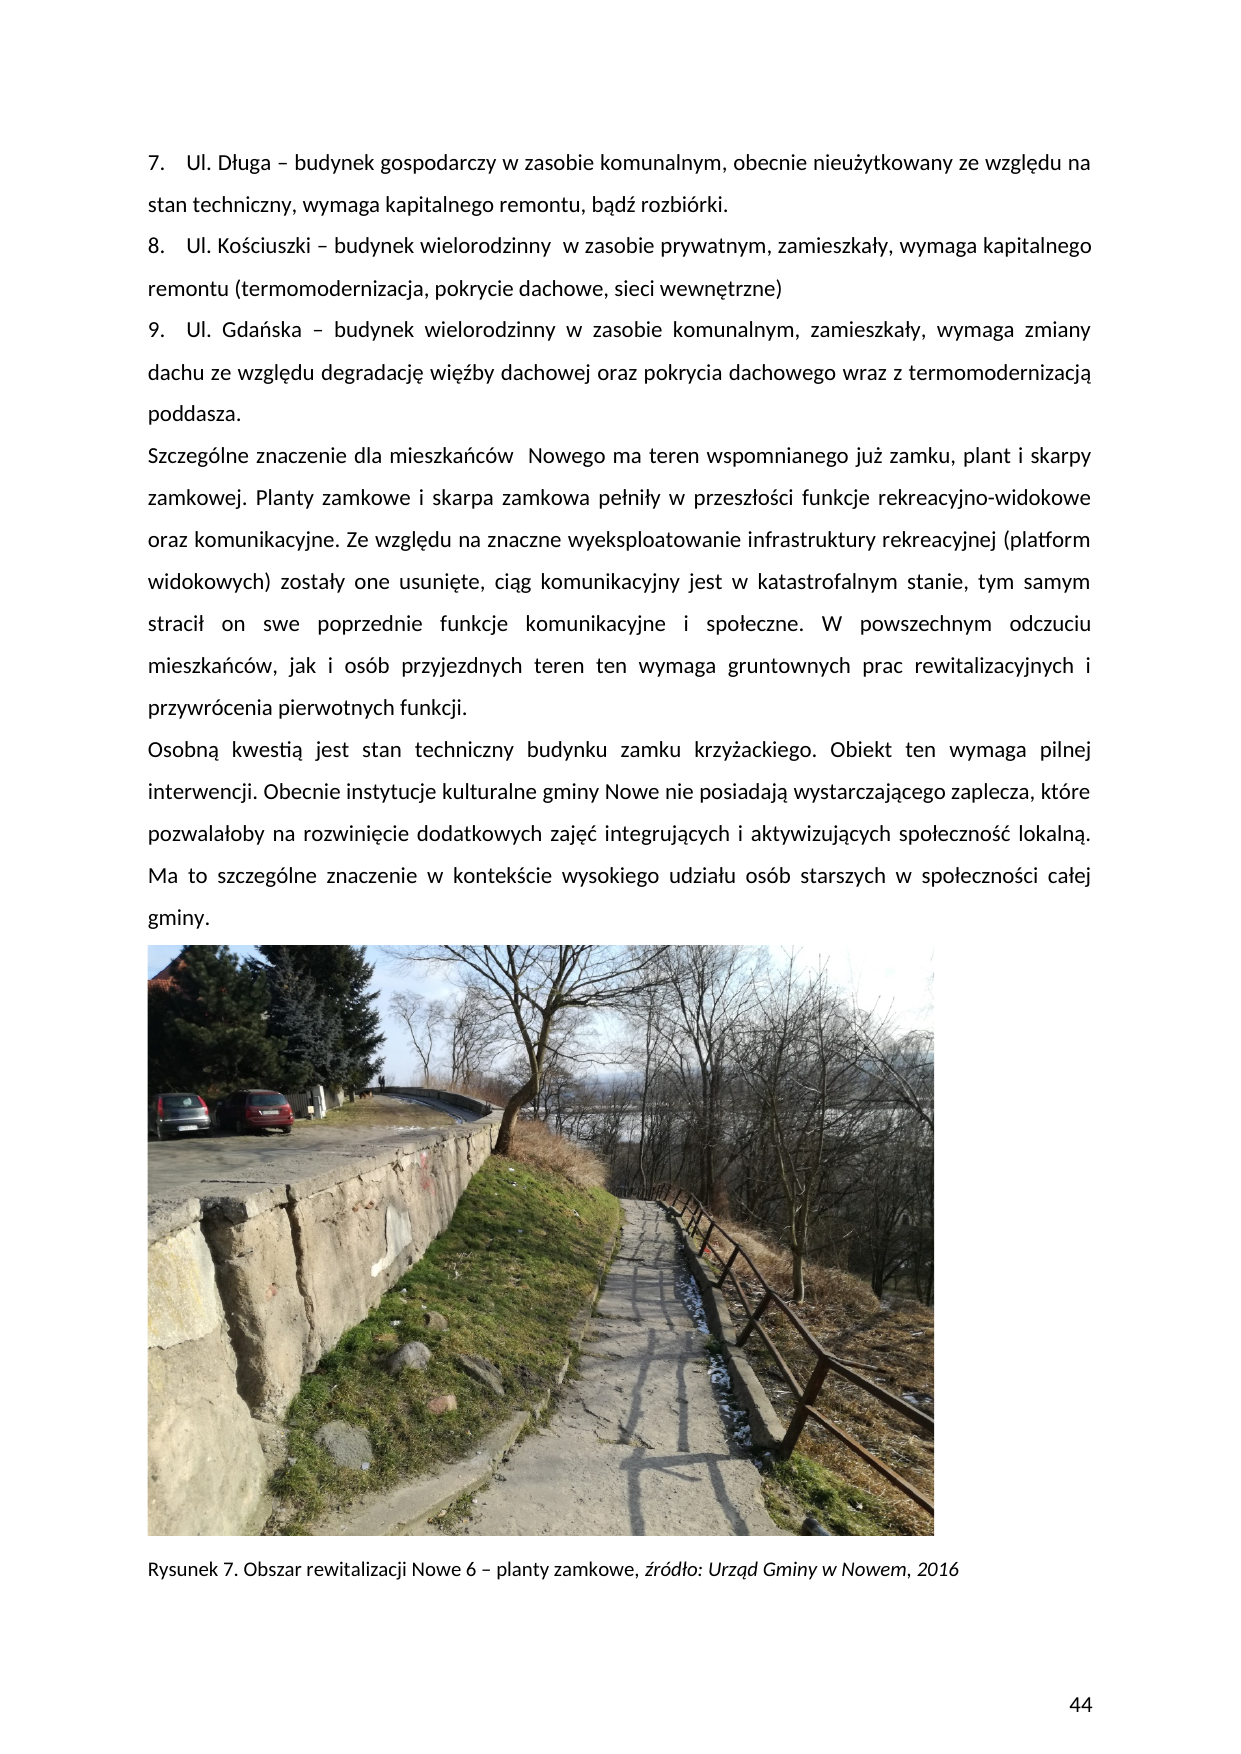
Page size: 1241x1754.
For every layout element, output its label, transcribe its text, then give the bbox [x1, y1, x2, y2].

text 9. Ul. Gdańska – budynek wielorodzinny w zasobie komunalnym, zamieszkały, wymaga zmiany dachu ze względu degradację więźby dachowej oraz pokrycia dachowego wraz z termomodernizacją poddasza. [148, 316, 1092, 428]
text 8. Ul. Kościuszki – budynek wielorodzinny w zasobie prywatnym, zamieszkały, wymaga kapitalnego remontu (termomodernizacja, pokrycie dachowe, sieci wewnętrzne) [148, 232, 1092, 302]
text Rysunek 7. Obszar rewitalizacji Nowe 6 – planty zamkowe, źródło: Urząd Gminy w Nowem, 2016 [148, 1556, 1092, 1582]
text 7. Ul. Długa – budynek gospodarczy w zasobie komunalnym, obecnie nieużytkowany ze względu na stan techniczny, wymaga kapitalnego remontu, bądź rozbiórki. [148, 148, 1092, 218]
picture [147, 945, 935, 1536]
text Osobną kwestią jest stan techniczny budynku zamku krzyżackiego. Obiekt ten wymaga pilnej interwencji. Obecnie instytucje kulturalne gminy Nowe nie posiadają wystarczającego zaplecza, które pozwalałoby na rozwinięcie dodatkowych zajęć integrujących i aktywizujących społeczność lokalną. Ma to szczególne znaczenie w kontekście wysokiego udziału osób starszych w społeczności całej gminy. [148, 735, 1092, 931]
text Szczególne znaczenie dla mieszkańców Nowego ma teren wspomnianego już zamku, plant i skarpy zamkowej. Planty zamkowe i skarpa zamkowa pełniły w przeszłości funkcje rekreacyjno-widokowe oraz komunikacyjne. Ze względu na znaczne wyeksploatowanie infrastruktury rekreacyjnej (platform widokowych) zostały one usunięte, ciąg komunikacyjny jest w katastrofalnym stanie, tym samym stracił on swe poprzednie funkcje komunikacyjne i społeczne. W powszechnym odczuciu mieszkańców, jak i osób przyjezdnych teren ten wymaga gruntownych prac rewitalizacyjnych i przywrócenia pierwotnych funkcji. [148, 442, 1092, 721]
